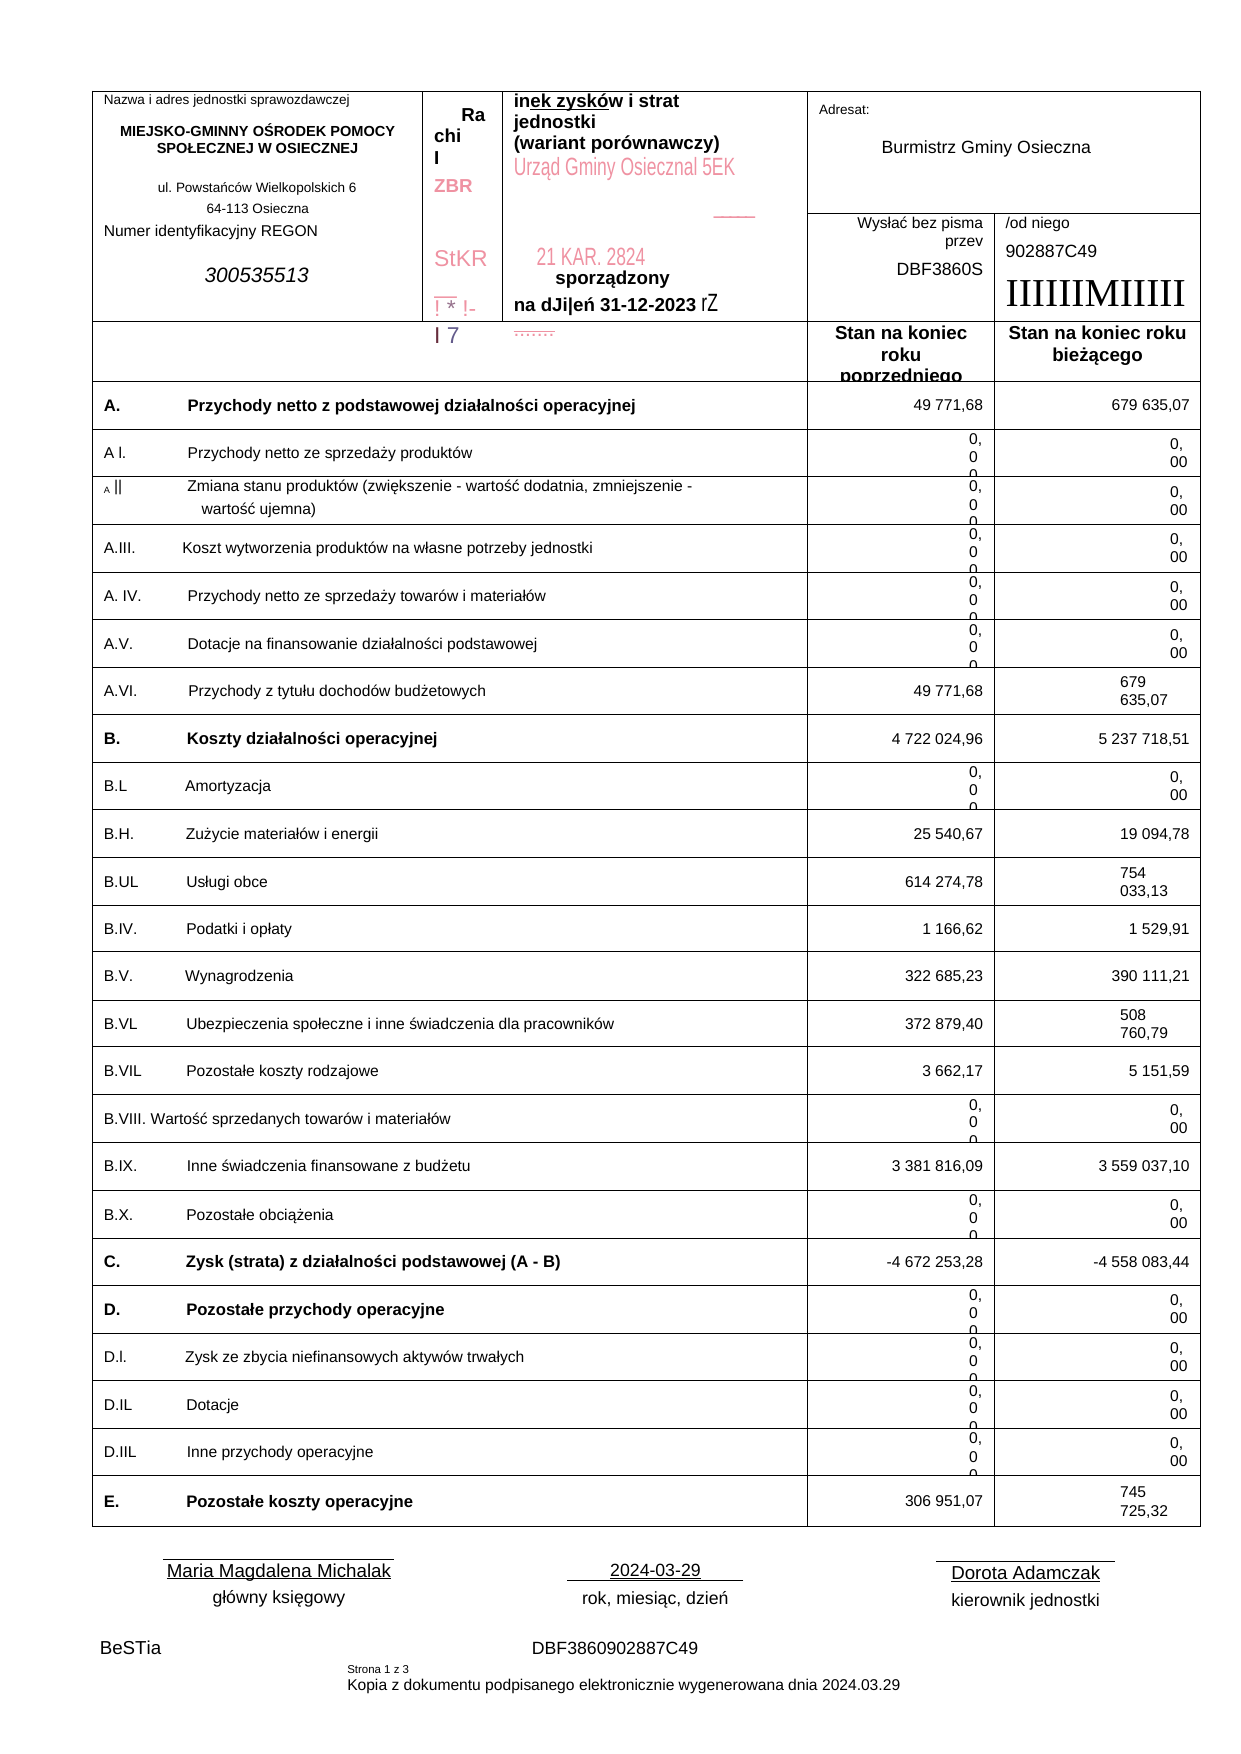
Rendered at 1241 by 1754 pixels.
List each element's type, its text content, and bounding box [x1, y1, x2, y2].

table_cell B.VIL Pozostałe koszty rodzajowe [93, 1047, 807, 1094]
table_cell Stan na koniec roku poprzedniego [808, 322, 994, 381]
table_cell /od niego 902887C49 IIIIIIMIIIIIIIIIIIII [995, 214, 1200, 321]
table_cell 306 951,07 [808, 1476, 994, 1526]
table_cell B.VL Ubezpieczenia społeczne i inne świadczenia dla pracowników [93, 1001, 807, 1046]
table_cell 0,00 [995, 1429, 1200, 1475]
table_cell B.IV. Podatki i opłaty [93, 906, 807, 951]
table_cell 745 725,32 [995, 1476, 1200, 1526]
table_cell 3 381 816,09 [808, 1143, 994, 1190]
table_cell 19 094,78 [995, 810, 1200, 857]
table_cell A.VI. Przychody z tytułu dochodów budżetowych [93, 668, 807, 714]
table_cell 49 771,68 [808, 382, 994, 429]
table_header [766, 92, 807, 321]
table_cell 0,00 [808, 1286, 994, 1333]
table_cell 0,00 [808, 573, 994, 619]
table_cell 508 760,79 [995, 1001, 1200, 1046]
table_cell A.III. Koszt wytworzenia produktów na własne potrzeby jednostki [93, 525, 807, 572]
table_cell 372 879,40 [808, 1001, 994, 1046]
table_cell E. Pozostałe koszty operacyjne [93, 1476, 807, 1526]
table_cell 49 771,68 [808, 668, 994, 714]
table_cell D.l. Zysk ze zbycia niefinansowych aktywów trwałych [93, 1334, 807, 1380]
table_cell 0,00 [808, 1381, 994, 1428]
table_cell B.L Amortyzacja [93, 763, 807, 809]
table_cell [93, 322, 423, 381]
table_cell 0,00 [995, 477, 1200, 524]
table_cell B.X. Pozostałe obciążenia [93, 1191, 807, 1238]
table_cell 1 166,62 [808, 906, 994, 951]
table_cell 5 237 718,51 [995, 715, 1200, 762]
table_cell [766, 322, 807, 381]
table_cell 4 722 024,96 [808, 715, 994, 762]
table_cell I 7 [423, 322, 502, 381]
table_cell 0,00 [995, 1286, 1200, 1333]
table_cell C. Zysk (strata) z działalności podstawowej (A - B) [93, 1239, 807, 1285]
table_cell 614 274,78 [808, 858, 994, 905]
table_header Rachi I ZBR [423, 92, 502, 213]
table_cell A l. Przychody netto ze sprzedaży produktów [93, 430, 807, 476]
table_cell 0,00 [808, 430, 994, 476]
table_cell 0,00 [808, 1334, 994, 1380]
table_cell 5 151,59 [995, 1047, 1200, 1094]
table_cell 0,00 [995, 620, 1200, 667]
table_cell B.VIII. Wartość sprzedanych towarów i materiałów [93, 1095, 807, 1142]
table_cell 754 033,13 [995, 858, 1200, 905]
table_cell D.IL Dotacje [93, 1381, 807, 1428]
table_cell A. IV. Przychody netto ze sprzedaży towarów i materiałów [93, 573, 807, 619]
table_cell 0,00 [995, 573, 1200, 619]
table_cell 0,00 [995, 1334, 1200, 1380]
table_cell D. Pozostałe przychody operacyjne [93, 1286, 807, 1333]
table_cell 0,00 [995, 430, 1200, 476]
table_cell -4 558 083,44 [995, 1239, 1200, 1285]
table_cell 25 540,67 [808, 810, 994, 857]
table_cell 322 685,23 [808, 952, 994, 1000]
table_cell 0,00 [808, 620, 994, 667]
table_cell 3 662,17 [808, 1047, 994, 1094]
table_cell 0,00 [808, 1191, 994, 1238]
table_cell B.IX. Inne świadczenia finansowane z budżetu [93, 1143, 807, 1190]
table_cell B.V. Wynagrodzenia [93, 952, 807, 1000]
table_cell 0,00 [995, 525, 1200, 572]
table_cell StKR — ! * !- [423, 213, 502, 321]
table_cell 1 529,91 [995, 906, 1200, 951]
table_cell 0,00 [808, 1429, 994, 1475]
table_cell 679 635,07 [995, 668, 1200, 714]
table_cell 0,00 [995, 1095, 1200, 1142]
table_header Adresat: Burmistrz Gminy Osieczna [808, 92, 1200, 213]
table_cell 0,00 [808, 477, 994, 524]
table_cell 0,00 [808, 525, 994, 572]
table_cell A || Zmiana stanu produktów (zwiększenie - wartość dodatnia, zmniejszenie - wartość ujemna) [93, 477, 807, 524]
table_cell B. Koszty działalności operacyjnej [93, 715, 807, 762]
table_cell 0,00 [995, 1191, 1200, 1238]
table_cell 390 111,21 [995, 952, 1200, 1000]
table_cell A. Przychody netto z podstawowej działalności operacyjnej [93, 382, 807, 429]
table_cell -4 672 253,28 [808, 1239, 994, 1285]
table_cell [502, 322, 766, 381]
table_cell B.H. Zużycie materiałów i energii [93, 810, 807, 857]
table_cell 0,00 [808, 763, 994, 809]
table_header Nazwa i adres jednostki sprawozdawczej MIEJSKO-GMINNY OŚRODEK POMOCY SPOŁECZNEJ W OSIECZNEJ ul. Powstańców Wielkopolskich 6 64-113 Osieczna Numer identyfikacyjny REGON 300535513 [93, 92, 422, 321]
table_header inek zysków i strat jednostki (wariant porównawczy) Urząd Gminy Osiecznal 5EK 21 KAR. 2824 sporządzony na dJi|eń 31-12-2023 rZ [503, 92, 766, 321]
table_cell Stan na koniec roku bieżącego [995, 322, 1200, 381]
table_cell 3 559 037,10 [995, 1143, 1200, 1190]
table_cell A.V. Dotacje na finansowanie działalności podstawowej [93, 620, 807, 667]
table_cell 0,00 [995, 1381, 1200, 1428]
table_cell B.UL Usługi obce [93, 858, 807, 905]
table_cell 0,00 [995, 763, 1200, 809]
table_cell 0,00 [808, 1095, 994, 1142]
table_cell Wysłać bez pisma przev DBF3860S [808, 214, 994, 321]
table_cell 679 635,07 [995, 382, 1200, 429]
table_cell D.IIL Inne przychody operacyjne [93, 1429, 807, 1475]
